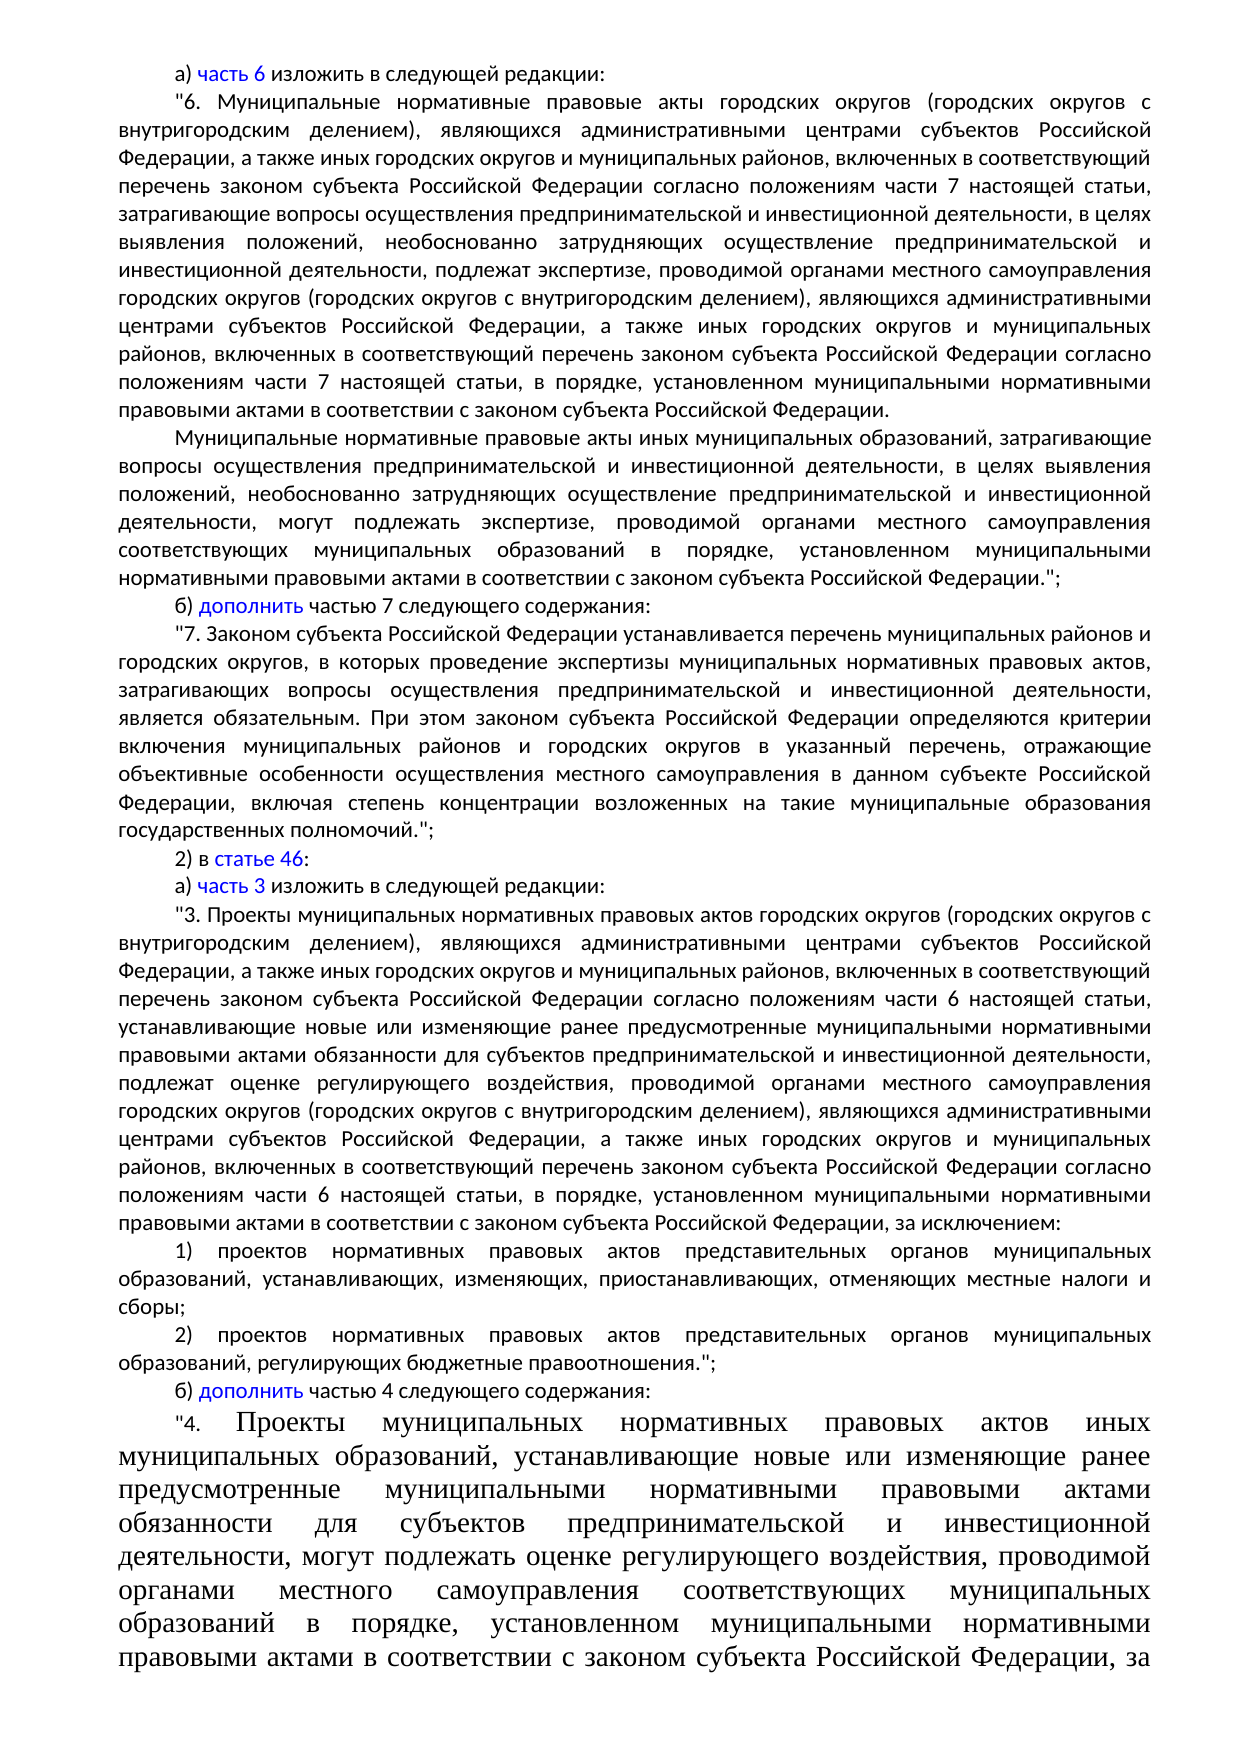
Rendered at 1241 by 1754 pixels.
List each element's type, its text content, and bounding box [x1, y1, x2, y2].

text Муниципальные нормативные правовые акты иных муниципальных образований, затрагивающие вопросы осуществления предпринимательской и инвестиционной деятельности, в целях выявления положений, необоснованно затрудняющих осуществление предпринимательской и инвестиционной деятельности, могут подлежать экспертизе, проводимой органами местного самоуправления соответствующих муниципальных образований в порядке, установленном муниципальными нормативными правовыми актами в соответствии с законом субъекта Российской Федерации."; [118, 423, 1152, 591]
text а) часть 3 изложить в следующей редакции: [118, 872, 1152, 900]
text 2) в статье 46: [118, 844, 1152, 872]
text а) часть 6 изложить в следующей редакции: [118, 59, 1152, 87]
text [118, 1404, 1152, 1672]
text "7. Законом субъекта Российской Федерации устанавливается перечень муниципальных районов и городских округов, в которых проведение экспертизы муниципальных нормативных правовых актов, затрагивающих вопросы осуществления предпринимательской и инвестиционной деятельности, является обязательным. При этом законом субъекта Российской Федерации определяются критерии включения муниципальных районов и городских округов в указанный перечень, отражающие объективные особенности осуществления местного самоуправления в данном субъекте Российской Федерации, включая степень концентрации возложенных на такие муниципальные образования государственных полномочий."; [118, 619, 1152, 844]
text "6. Муниципальные нормативные правовые акты городских округов (городских округов с внутригородским делением), являющихся административными центрами субъектов Российской Федерации, а также иных городских округов и муниципальных районов, включенных в соответствующий перечень законом субъекта Российской Федерации согласно положениям части 7 настоящей статьи, затрагивающие вопросы осуществления предпринимательской и инвестиционной деятельности, в целях выявления положений, необоснованно затрудняющих осуществление предпринимательской и инвестиционной деятельности, подлежат экспертизе, проводимой органами местного самоуправления городских округов (городских округов с внутригородским делением), являющихся административными центрами субъектов Российской Федерации, а также иных городских округов и муниципальных районов, включенных в соответствующий перечень законом субъекта Российской Федерации согласно положениям части 7 настоящей статьи, в порядке, установленном муниципальными нормативными правовыми актами в соответствии с законом субъекта Российской Федерации. [118, 87, 1152, 423]
text б) дополнить частью 4 следующего содержания: [118, 1376, 1152, 1404]
text "3. Проекты муниципальных нормативных правовых актов городских округов (городских округов с внутригородским делением), являющихся административными центрами субъектов Российской Федерации, а также иных городских округов и муниципальных районов, включенных в соответствующий перечень законом субъекта Российской Федерации согласно положениям части 6 настоящей статьи, устанавливающие новые или изменяющие ранее предусмотренные муниципальными нормативными правовыми актами обязанности для субъектов предпринимательской и инвестиционной деятельности, подлежат оценке регулирующего воздействия, проводимой органами местного самоуправления городских округов (городских округов с внутригородским делением), являющихся административными центрами субъектов Российской Федерации, а также иных городских округов и муниципальных районов, включенных в соответствующий перечень законом субъекта Российской Федерации согласно положениям части 6 настоящей статьи, в порядке, установленном муниципальными нормативными правовыми актами в соответствии с законом субъекта Российской Федерации, за исключением: [118, 900, 1152, 1236]
text 2) проектов нормативных правовых актов представительных органов муниципальных образований, регулирующих бюджетные правоотношения."; [118, 1320, 1152, 1376]
text б) дополнить частью 7 следующего содержания: [118, 591, 1152, 619]
